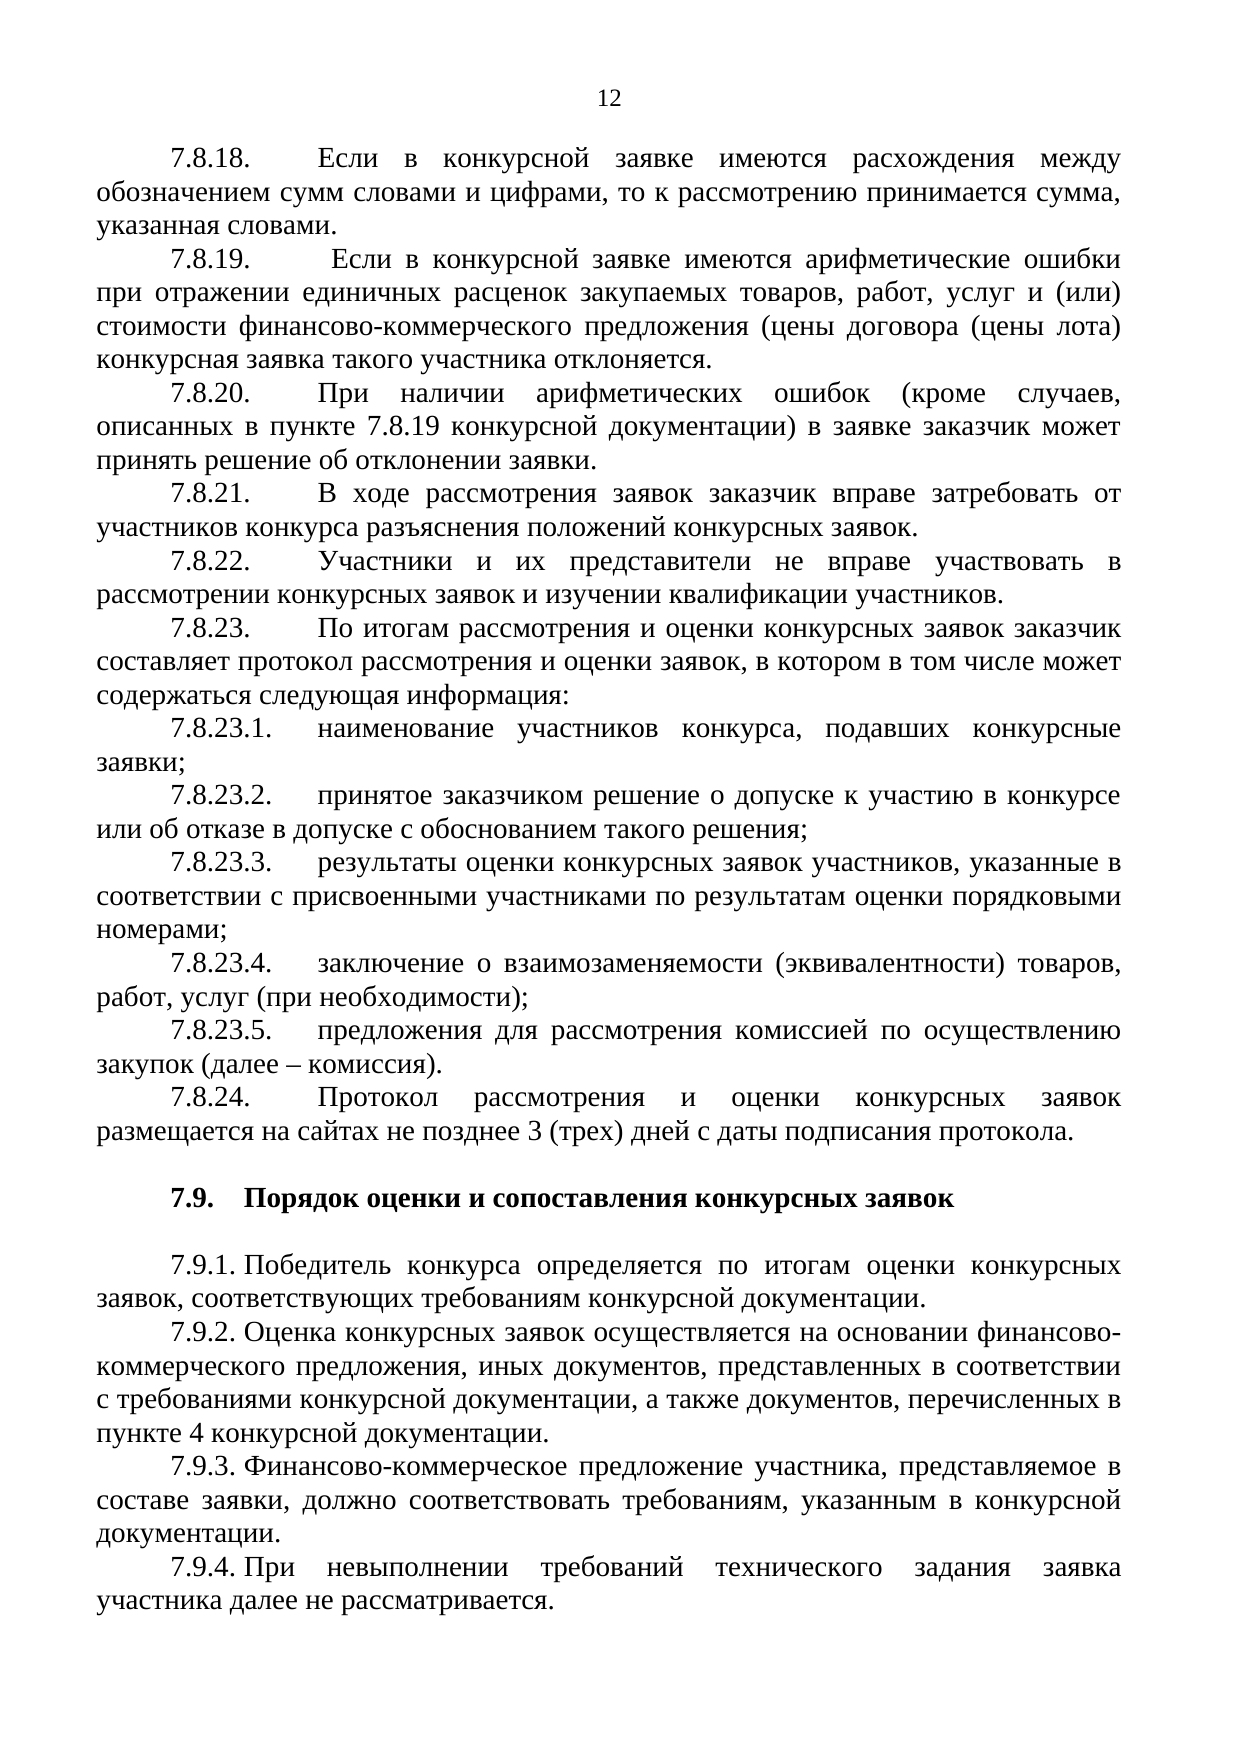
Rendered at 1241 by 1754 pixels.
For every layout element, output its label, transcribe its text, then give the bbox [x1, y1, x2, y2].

list Если в конкурсной заявке имеются расхождения между обозначением сумм словами и цифрами, то к рассмотрению принимается сумма, указанная словами. [96, 140, 1122, 241]
list результаты оценки конкурсных заявок участников, указанные в соответствии с присвоенными участниками по результатам оценки порядковыми номерами; [96, 844, 1122, 945]
list Победитель конкурса определяется по итогам оценки конкурсных заявок, соответствующих требованиям конкурсной документации. [96, 1247, 1122, 1314]
list В ходе рассмотрения заявок заказчик вправе затребовать от участников конкурса разъяснения положений конкурсных заявок. [96, 476, 1122, 543]
list Оценка конкурсных заявок осуществляется на основании финансово-коммерческого предложения, иных документов, представленных в соответствии с требованиями конкурсной документации, а также документов, перечисленных в пункте 4 конкурсной документации. [96, 1314, 1122, 1448]
list предложения для рассмотрения комиссией по осуществлению закупок (далее – комиссия). [96, 1012, 1122, 1079]
list При наличии арифметических ошибок (кроме случаев, описанных в пункте 7.8.19 конкурсной документации) в заявке заказчик может принять решение об отклонении заявки. [96, 375, 1122, 476]
list Протокол рассмотрения и оценки конкурсных заявок размещается на сайтах не позднее 3 (трех) дней с даты подписания протокола. [96, 1079, 1122, 1146]
list наименование участников конкурса, подавших конкурсные заявки; [96, 710, 1122, 777]
list Если в конкурсной заявке имеются арифметические ошибки при отражении единичных расценок закупаемых товаров, работ, услуг и (или) стоимости финансово-коммерческого предложения (цены договора (цены лота) конкурсная заявка такого участника отклоняется. [96, 241, 1122, 375]
subtitle Порядок оценки и сопоставления конкурсных заявок [170, 1180, 1122, 1213]
list Финансово-коммерческое предложение участника, представляемое в составе заявки, должно соответствовать требованиям, указанным в конкурсной документации. [96, 1448, 1122, 1549]
list При невыполнении требований технического задания заявка участника далее не рассматривается. [96, 1549, 1122, 1616]
list принятое заказчиком решение о допуске к участию в конкурсе или об отказе в допуске с обоснованием такого решения; [96, 777, 1122, 844]
list Участники и их представители не вправе участвовать в рассмотрении конкурсных заявок и изучении квалификации участников. [96, 543, 1122, 610]
list заключение о взаимозаменяемости (эквивалентности) товаров, работ, услуг (при необходимости); [96, 945, 1122, 1012]
list По итогам рассмотрения и оценки конкурсных заявок заказчик составляет протокол рассмотрения и оценки заявок, в котором в том числе может содержаться следующая информация: [96, 610, 1122, 710]
